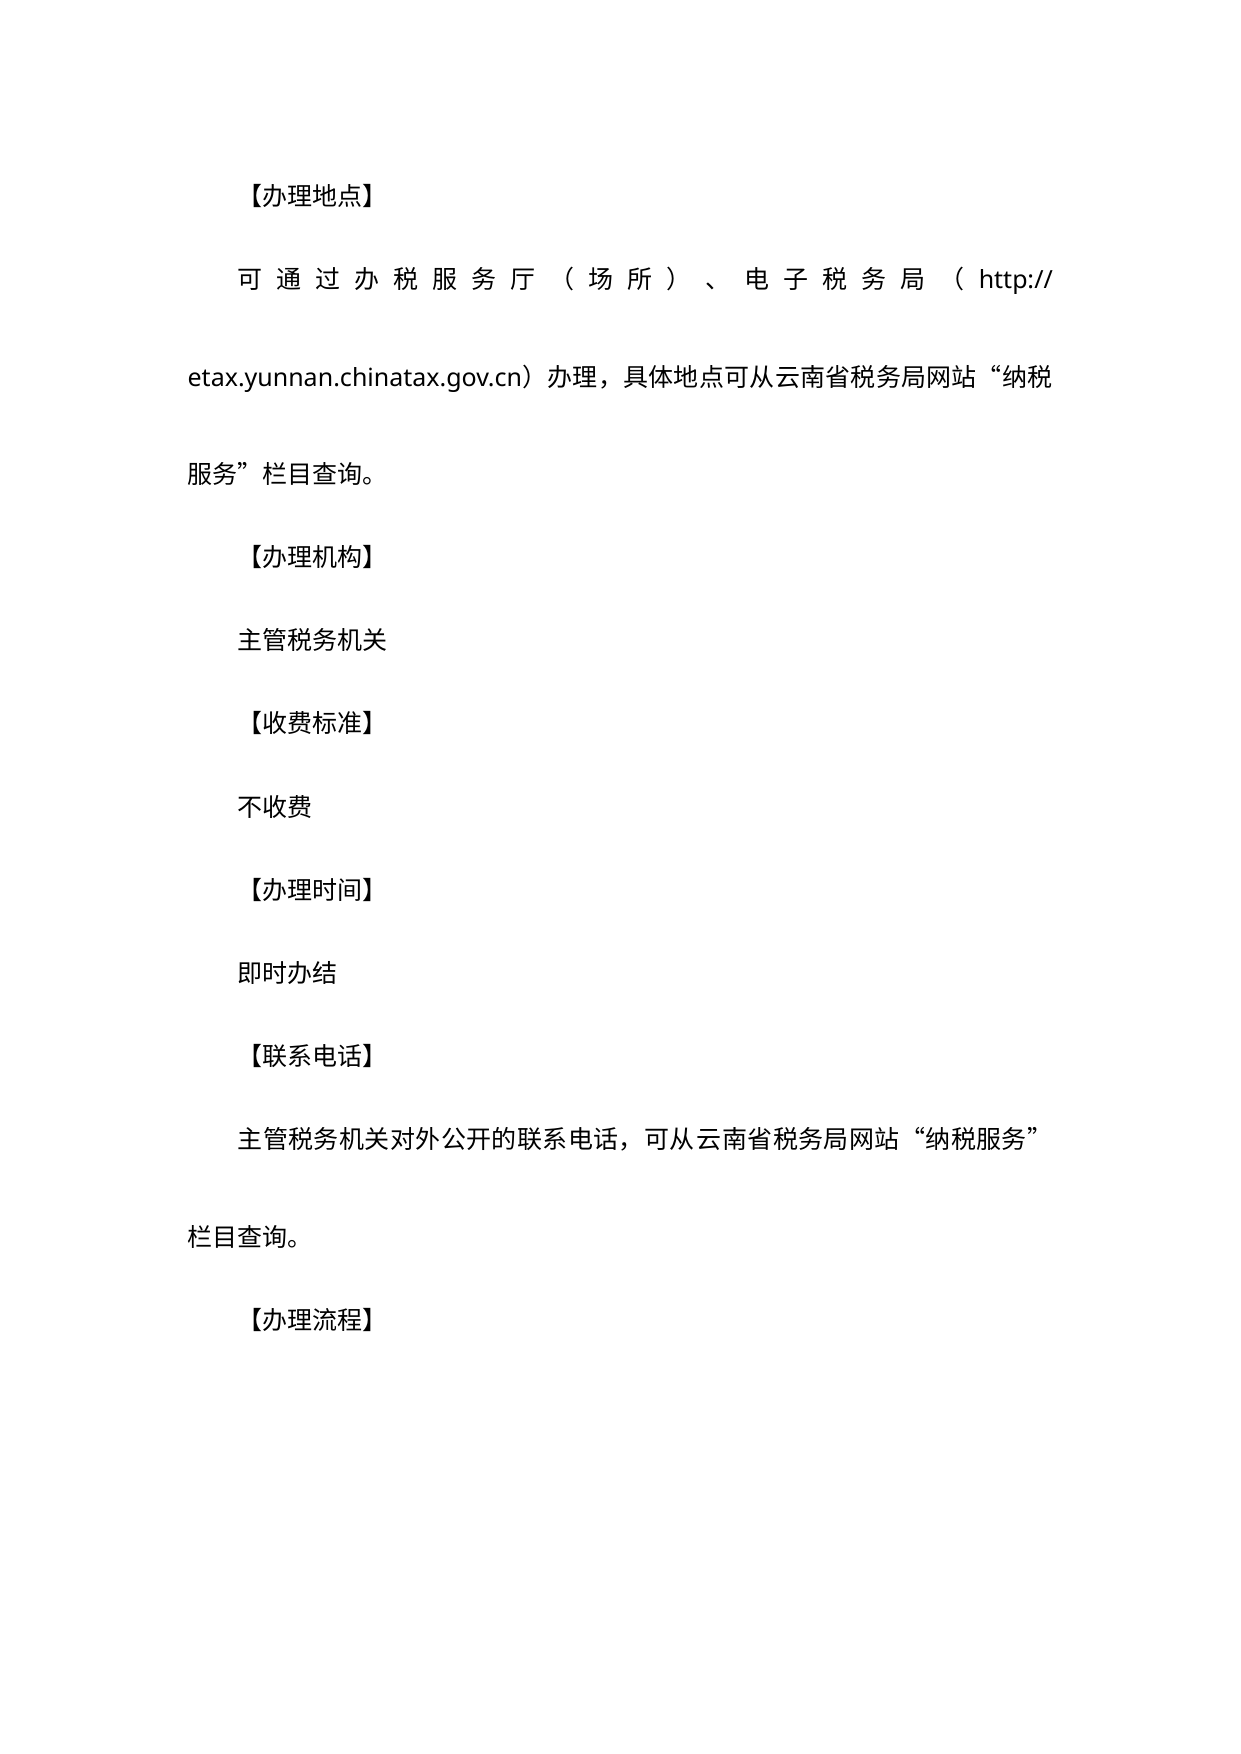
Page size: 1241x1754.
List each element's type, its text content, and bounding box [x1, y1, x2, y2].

text 主管税务机关对外公开的联系电话，可从云南省税务局网站“纳税服务”栏目查询。 [187, 1105, 1053, 1268]
text 【办理时间】 [187, 856, 1053, 921]
text 主管税务机关 [187, 606, 1053, 671]
text 即时办结 [187, 939, 1053, 1004]
text 【办理地点】 [187, 162, 1053, 227]
text 【收费标准】 [187, 689, 1053, 754]
text 可通过办税服务厅（场所）、电子税务局（http://etax.yunnan.chinatax.gov.cn）办理，具体地点可从云南省税务局网站“纳税服务”栏目查询。 [187, 245, 1053, 505]
text 不收费 [187, 773, 1053, 838]
text 【办理机构】 [187, 523, 1053, 588]
text 【办理流程】 [187, 1286, 1053, 1351]
text 【联系电话】 [187, 1022, 1053, 1087]
